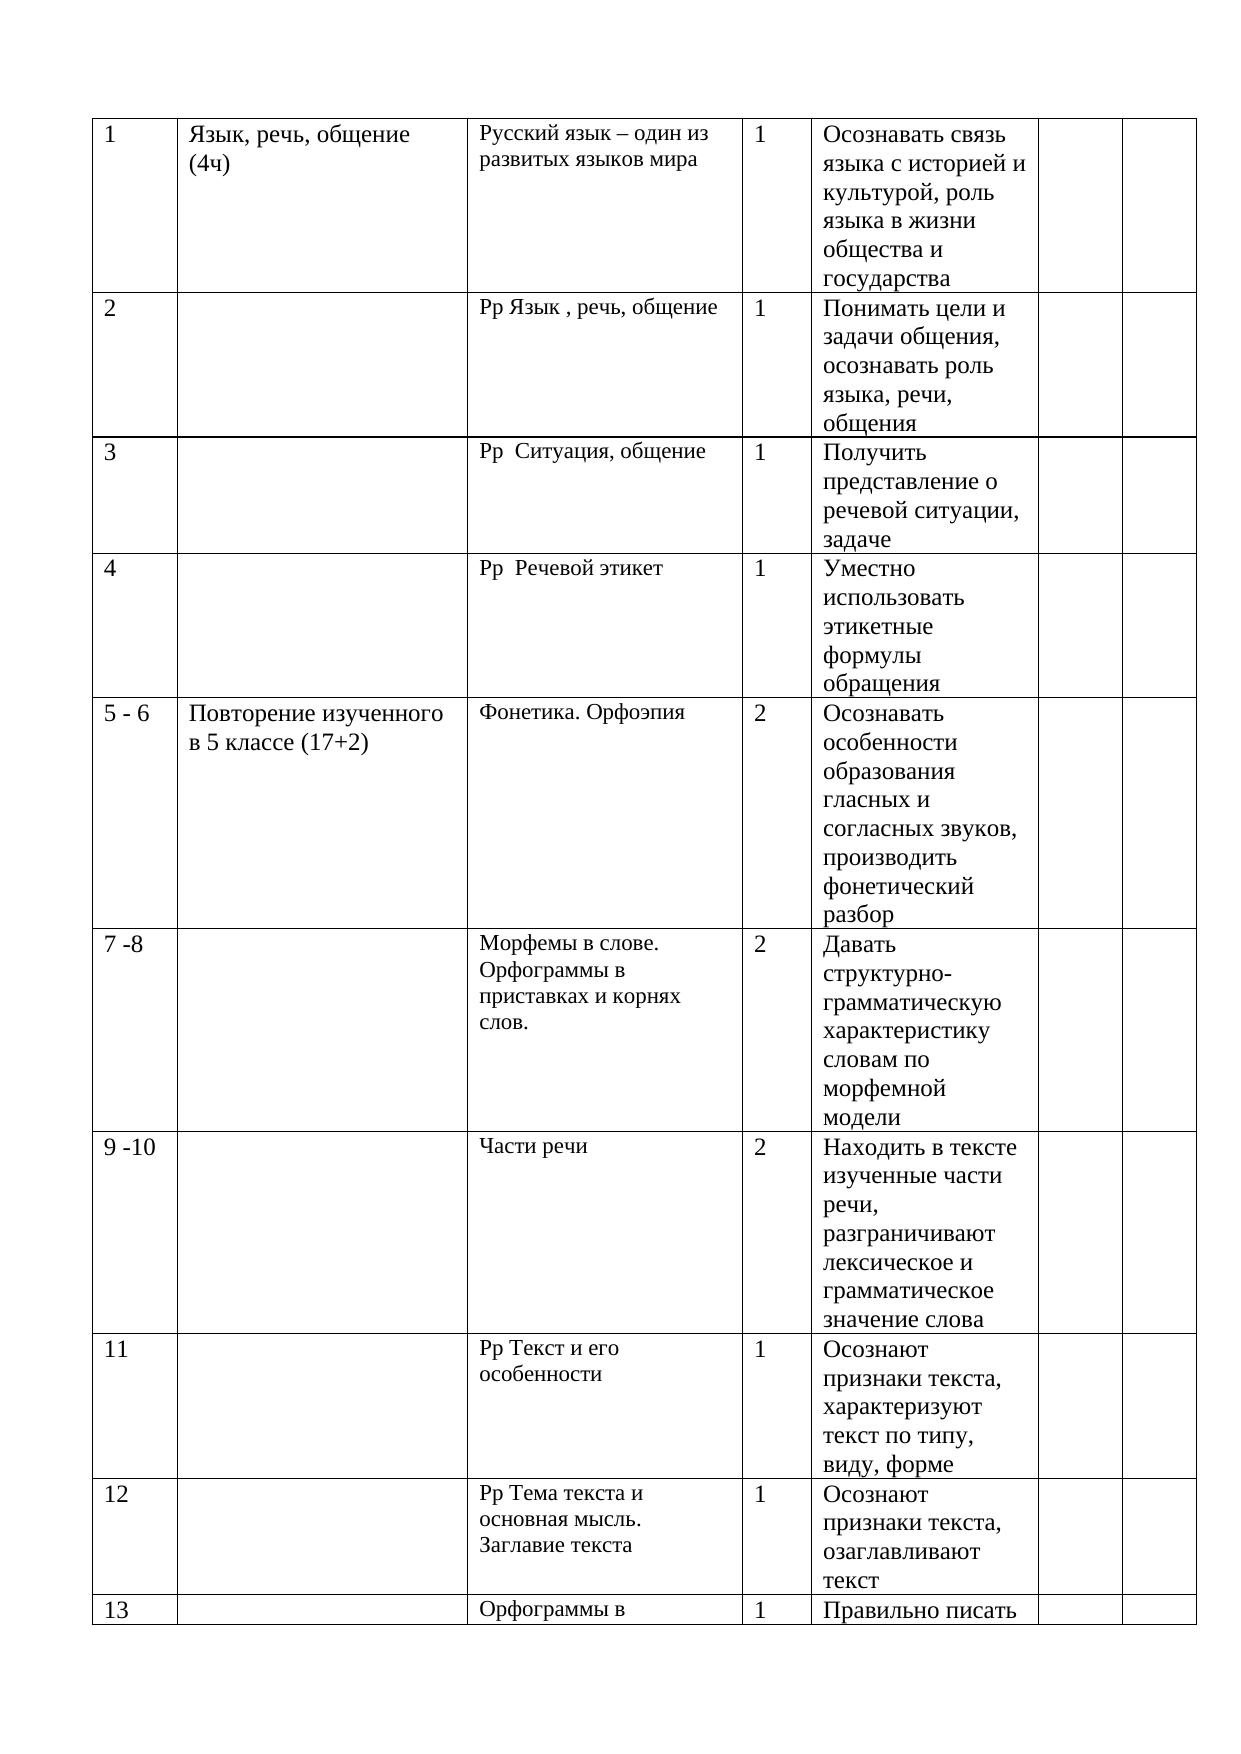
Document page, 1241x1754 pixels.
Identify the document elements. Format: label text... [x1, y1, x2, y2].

table_cell Рр Речевой этикет [468, 554, 742, 697]
table_cell [1039, 1334, 1122, 1478]
table_cell [1123, 929, 1196, 1131]
table_cell Находить в тексте изученные части речи, разграничивают лексическое и грамматическое значение слова [812, 1132, 1038, 1333]
table_cell Уместно использовать этикетные формулы обращения [812, 554, 1038, 697]
table_cell [1123, 1595, 1196, 1623]
table_cell 2 [93, 293, 177, 436]
table_cell [1123, 1334, 1196, 1478]
table_cell 11 [93, 1334, 177, 1478]
table_cell Морфемы в слове. Орфограммы в приставках и корнях слов. [468, 929, 742, 1131]
table_cell 9 -10 [93, 1132, 177, 1333]
table_cell 1 [93, 119, 177, 292]
table_cell [178, 293, 467, 436]
table_cell [1123, 698, 1196, 928]
table_cell [1039, 554, 1122, 697]
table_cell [468, 1595, 742, 1623]
table_cell [178, 1132, 467, 1333]
table_cell [1123, 119, 1196, 292]
table_cell Повторение изученного в 5 классе (17+2) [178, 698, 467, 928]
table_cell [1039, 119, 1122, 292]
table_cell Осознают признаки текста, характеризуют текст по типу, виду, форме [812, 1334, 1038, 1478]
table_cell 12 [93, 1479, 177, 1594]
table_cell [1039, 1479, 1122, 1594]
table_cell [178, 1595, 467, 1623]
table_cell [178, 438, 467, 552]
table_cell 2 [743, 698, 811, 928]
table_cell Русский язык – один из развитых языков мира [468, 119, 742, 292]
table_cell Осознают признаки текста, озаглавливают текст [812, 1479, 1038, 1594]
table_cell Язык, речь, общение (4ч) [178, 119, 467, 292]
table_cell Фонетика. Орфоэпия [468, 698, 742, 928]
table_cell Рр Язык , речь, общение [468, 293, 742, 436]
table_cell [1123, 554, 1196, 697]
table_cell 1 [743, 119, 811, 292]
table_cell 1 [743, 1334, 811, 1478]
table_cell Рр Ситуация, общение [468, 438, 742, 552]
table_cell Рр Текст и его особенности [468, 1334, 742, 1478]
table_cell [1123, 1132, 1196, 1333]
table_cell [178, 929, 467, 1131]
table_cell 5 - 6 [93, 698, 177, 928]
table_cell [1123, 293, 1196, 436]
table_cell Получить представление о речевой ситуации, задаче [812, 438, 1038, 552]
table_cell [1123, 1479, 1196, 1594]
table_cell 13 [93, 1595, 177, 1623]
table_cell 1 [743, 1595, 811, 1623]
table_cell Понимать цели и задачи общения, осознавать роль языка, речи, общения [812, 293, 1038, 436]
table_cell 4 [93, 554, 177, 697]
table_cell [1039, 929, 1122, 1131]
table_cell 3 [93, 438, 177, 552]
table_cell [1123, 438, 1196, 552]
table_cell [1039, 438, 1122, 552]
table_cell [1039, 1132, 1122, 1333]
table_cell 2 [743, 1132, 811, 1333]
table_cell 1 [743, 438, 811, 552]
table_cell [178, 1479, 467, 1594]
table_cell 1 [743, 554, 811, 697]
table_cell 2 [743, 929, 811, 1131]
table_cell [1039, 698, 1122, 928]
table_cell 1 [743, 1479, 811, 1594]
table_cell Рр Тема текста и основная мысль. Заглавие текста [468, 1479, 742, 1594]
table_cell Осознавать связь языка с историей и культурой, роль языка в жизни общества и государства [812, 119, 1038, 292]
table_cell 1 [743, 293, 811, 436]
table_cell [178, 1334, 467, 1478]
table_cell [812, 1595, 1038, 1623]
table_cell [178, 554, 467, 697]
table_cell Осознавать особенности образования гласных и согласных звуков, производить фонетический разбор [812, 698, 1038, 928]
table_cell [1039, 1595, 1122, 1623]
table_cell Давать структурно-грамматическую характеристику словам по морфемной модели [812, 929, 1038, 1131]
table_cell Части речи [468, 1132, 742, 1333]
table_cell [1039, 293, 1122, 436]
table_cell 7 -8 [93, 929, 177, 1131]
